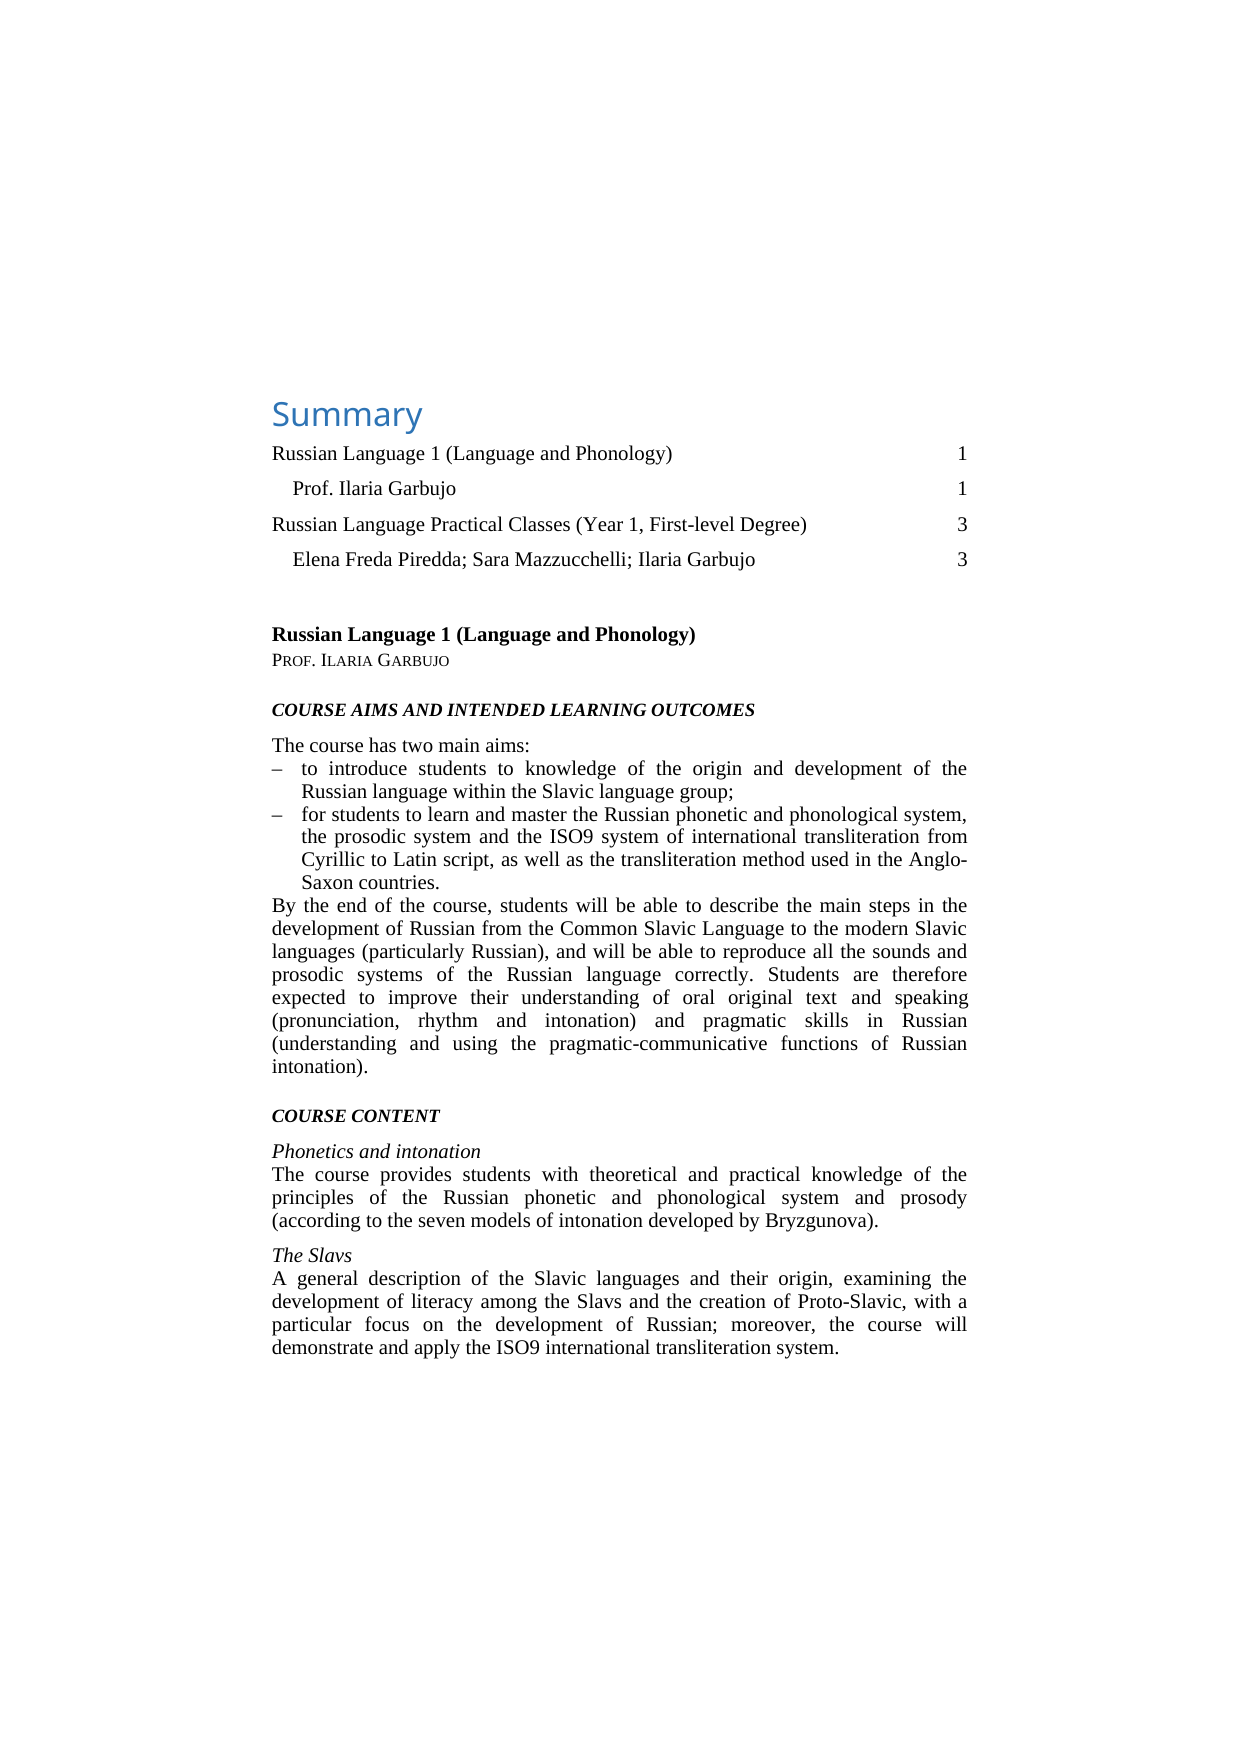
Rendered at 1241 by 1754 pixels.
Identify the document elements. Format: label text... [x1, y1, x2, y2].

text COURSE AIMS AND INTENDED LEARNING OUTCOMES [272, 696, 968, 721]
text COURSE CONTENT [272, 1103, 968, 1128]
text The Slavs [272, 1244, 968, 1267]
text A general description of the Slavic languages and their origin, examining the development of literacy among the Slavs and the creation of Proto-Slavic, with a particular focus on the development of Russian; moreover, the course will demonstrate and apply the ISO9 international transliteration system. [272, 1267, 968, 1359]
list to introduce students to knowledge of the origin and development of the Russian language within the Slavic language group; [272, 757, 968, 803]
subtitle Prof. Ilaria Garbujo [272, 646, 968, 671]
text Phonetics and intonation [272, 1140, 968, 1163]
text The course provides students with theoretical and practical knowledge of the principles of the Russian phonetic and phonological system and prosody (according to the seven models of intonation developed by Bryzgunova). [272, 1163, 968, 1232]
text By the end of the course, students will be able to describe the main steps in the development of Russian from the Common Slavic Language to the modern Slavic languages (particularly Russian), and will be able to reproduce all the sounds and prosodic systems of the Russian language correctly. Students are therefore expected to improve their understanding of oral original text and speaking (pronunciation, rhythm and intonation) and pragmatic skills in Russian (understanding and using the pragmatic-communicative functions of Russian intonation). [272, 894, 968, 1078]
text Russian Language 1 (Language and Phonology) [272, 621, 968, 646]
list for students to learn and master the Russian phonetic and phonological system, the prosodic system and the ISO9 system of international transliteration from Cyrillic to Latin script, as well as the transliteration method used in the Anglo-Saxon countries. [272, 803, 968, 894]
text The course has two main aims: [272, 734, 968, 757]
